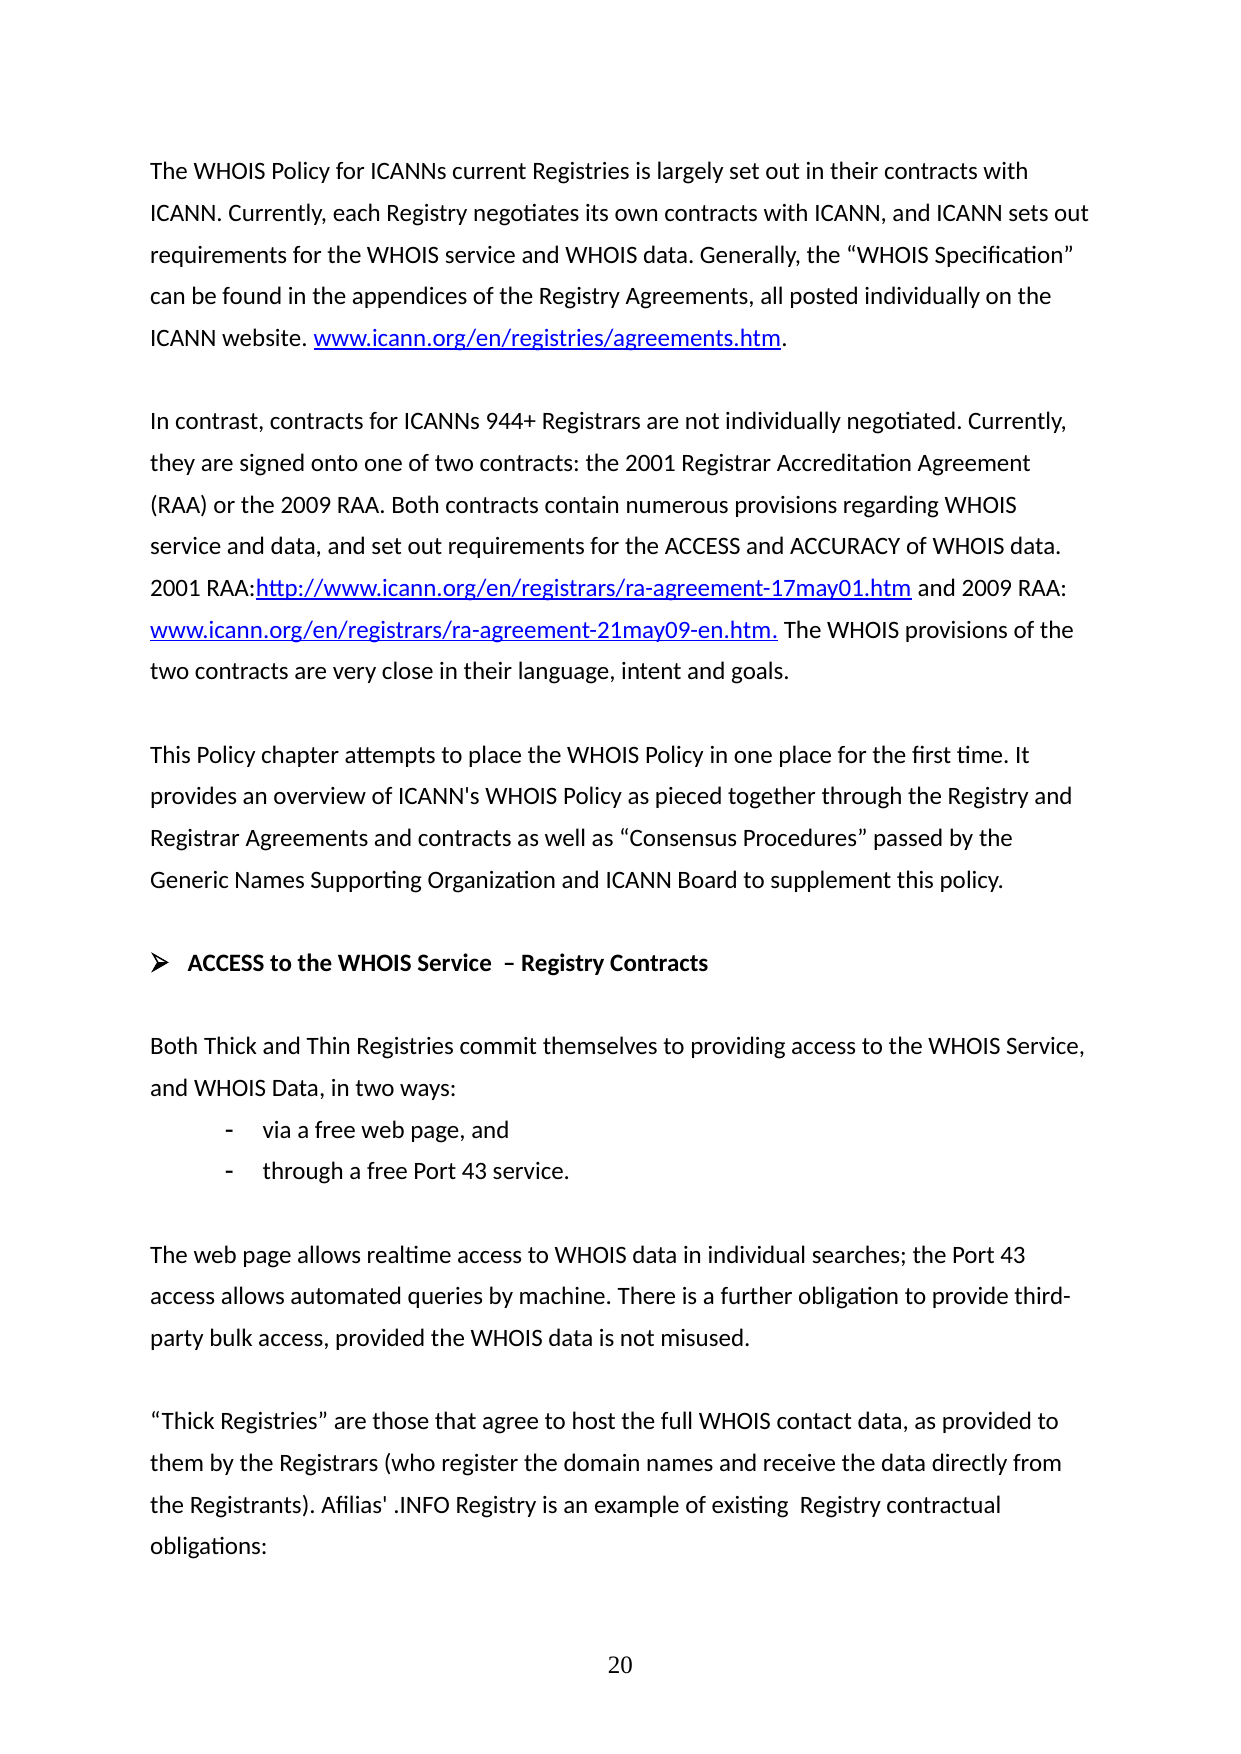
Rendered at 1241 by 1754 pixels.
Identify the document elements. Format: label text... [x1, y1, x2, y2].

list via a free web page, and [225, 1108, 1090, 1150]
text This Policy chapter attempts to place the WHOIS Policy in one place for the first time. It provides an overview of ICANN's WHOIS Policy as pieced together through the Registry and Registrar Agreements and contracts as well as “Consensus Procedures” passed by the Generic Names Supporting Organization and ICANN Board to supplement this policy. [150, 733, 1090, 900]
text Both Thick and Thin Registries commit themselves to providing access to the WHOIS Service, and WHOIS Data, in two ways: [150, 1025, 1090, 1108]
text The WHOIS Policy for ICANNs current Registries is largely set out in their contracts with ICANN. Currently, each Registry negotiates its own contracts with ICANN, and ICANN sets out requirements for the WHOIS service and WHOIS data. Generally, the “WHOIS Specification” can be found in the appendices of the Registry Agreements, all posted individually on the ICANN website. www.icann.org/en/registries/agreements.htm. [150, 150, 1090, 358]
text “Thick Registries” are those that agree to host the full WHOIS contact data, as provided to them by the Registrars (who register the domain names and receive the data directly from the Registrants). Afilias' .INFO Registry is an example of existing Registry contractual obligations: [150, 1400, 1090, 1567]
text In contrast, contracts for ICANNs 944+ Registrars are not individually negotiated. Currently, they are signed onto one of two contracts: the 2001 Registrar Accreditation Agreement (RAA) or the 2009 RAA. Both contracts contain numerous provisions regarding WHOIS service and data, and set out requirements for the ACCESS and ACCURACY of WHOIS data. 2001 RAA:http://www.icann.org/en/registrars/ra-agreement-17may01.htm and 2009 RAA: www.icann.org/en/registrars/ra-agreement-21may09-en.htm. The WHOIS provisions of the two contracts are very close in their language, intent and goals. [150, 400, 1090, 692]
list through a free Port 43 service. [225, 1150, 1090, 1192]
text The web page allows realtime access to WHOIS data in individual searches; the Port 43 access allows automated queries by machine. There is a further obligation to provide third-party bulk access, provided the WHOIS data is not misused. [150, 1233, 1090, 1358]
list ACCESS to the WHOIS Service – Registry Contracts [150, 942, 1090, 983]
